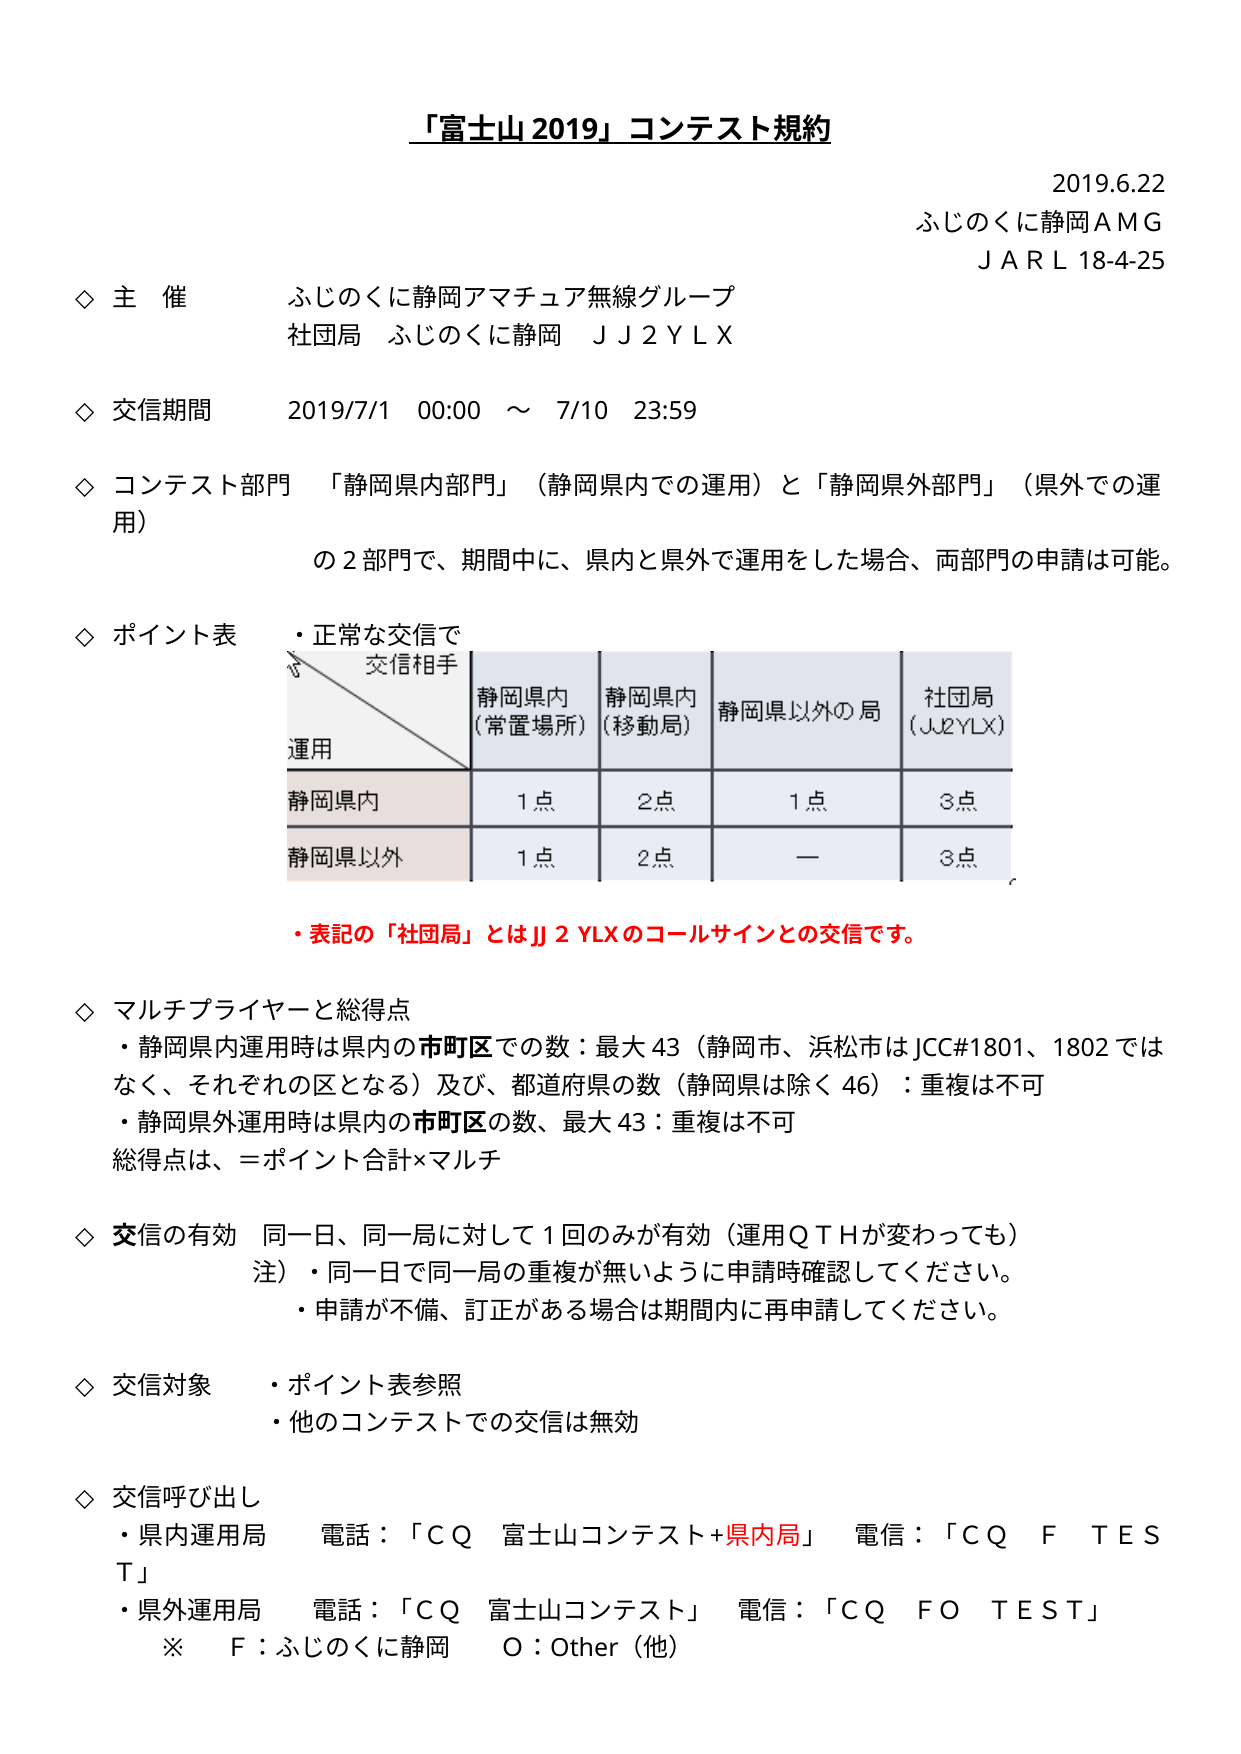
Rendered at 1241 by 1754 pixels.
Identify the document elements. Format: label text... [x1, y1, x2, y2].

list ・県内運用局 電話：「ＣＱ 富士山コンテスト+県内局」 電信：「ＣＱ Ｆ ＴＥＳＴ」 [112, 1514, 1165, 1589]
list ・県外運用局 電話：「ＣＱ 富士山コンテスト」 電信：「ＣＱ ＦＯ ＴＥＳＴ」 [112, 1589, 1165, 1627]
list 交信の有効 同一日、同一局に対して1回のみが有効（運用ＱＴＨが変わっても） [75, 1214, 1165, 1252]
list ・静岡県外運用時は県内の市町区の数、最大43：重複は不可 [112, 1102, 1165, 1139]
list の2部門で、期間中に、県内と県外で運用をした場合、両部門の申請は可能。 [162, 539, 1165, 577]
text 2019.6.22 [75, 164, 1165, 202]
text ふじのくに静岡ＡＭＧ [75, 202, 1165, 239]
text ＪＡＲＬ18-4-25 [75, 239, 1165, 277]
list 主 催 ふじのくに静岡アマチュア無線グループ [75, 277, 1165, 314]
list 交信呼び出し [75, 1477, 1165, 1514]
text 注）・同一日で同一局の重複が無いように申請時確認してください。 [75, 1252, 1165, 1289]
list ・他のコンテストでの交信は無効 [112, 1402, 1165, 1439]
picture [287, 651, 1016, 885]
list 社団局 ふじのくに静岡 ＪＪ２ＹＬＸ [112, 314, 1165, 352]
list 交信対象 ・ポイント表参照 [75, 1364, 1165, 1402]
list ・表記の「社団局」とはJJ２YLXのコールサインとの交信です。 [162, 914, 1165, 952]
text ・申請が不備、訂正がある場合は期間内に再申請してください。 [75, 1289, 1165, 1327]
list マルチプライヤーと総得点 [75, 989, 1165, 1027]
list ポイント表 ・正常な交信で [75, 614, 1165, 652]
list 交信期間 2019/7/1 00:00 ～ 7/10 23:59 [75, 389, 1165, 427]
text 「富士山2019」コンテスト規約 [75, 89, 1165, 164]
list ・静岡県内運用時は県内の市町区での数：最大43（静岡市、浜松市はJCC#1801、1802ではなく、それぞれの区となる）及び、都道府県の数（静岡県は除く46）：重複は不可 [112, 1027, 1165, 1102]
list コンテスト部門 「静岡県内部門」（静岡県内での運用）と「静岡県外部門」（県外での運用） [75, 464, 1165, 539]
text 総得点は、＝ポイント合計×マルチ [75, 1139, 1165, 1177]
list Ｆ：ふじのくに静岡 Ｏ：Other（他） [162, 1627, 1165, 1664]
